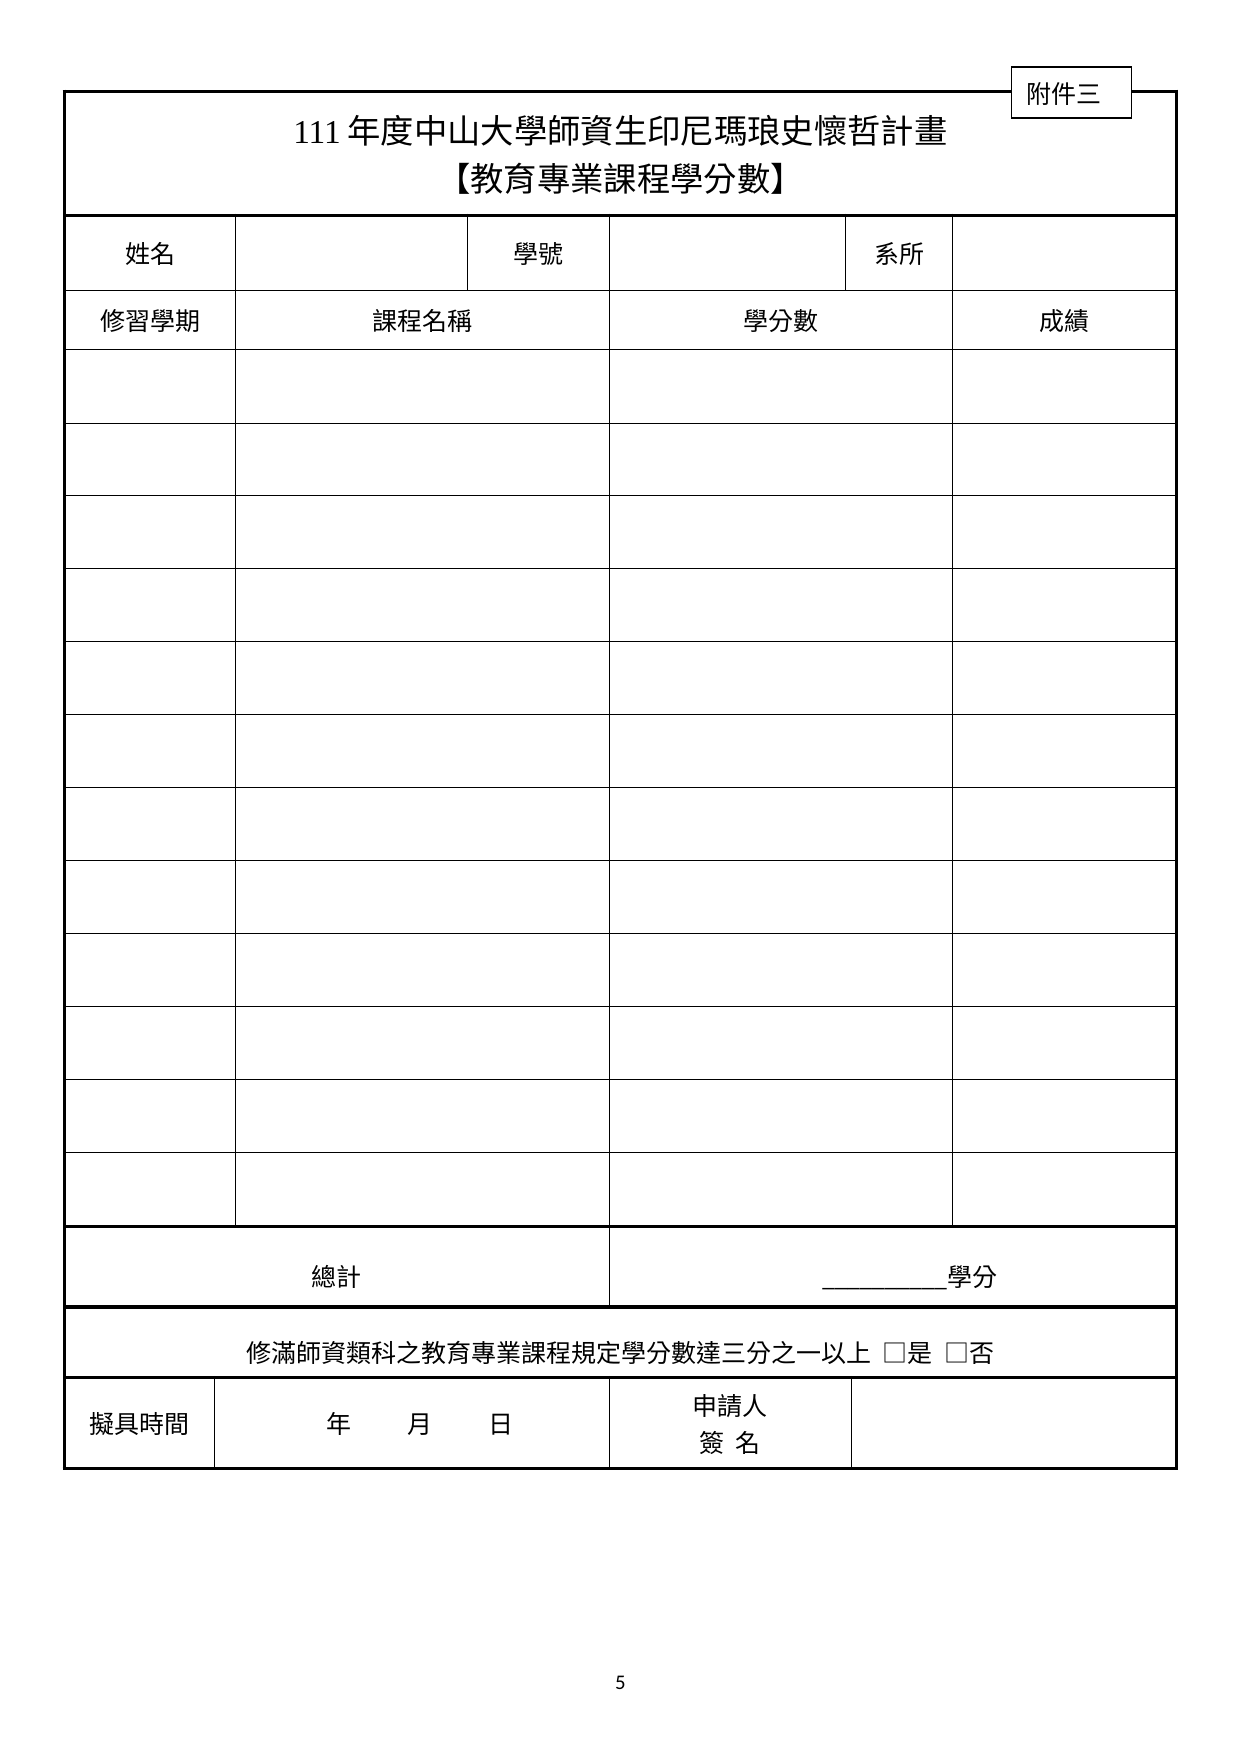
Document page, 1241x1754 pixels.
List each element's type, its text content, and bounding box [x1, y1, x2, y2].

table_cell [953, 217, 1175, 290]
table_cell [953, 861, 1175, 933]
table_cell [236, 496, 609, 568]
table_cell [610, 569, 952, 641]
table_cell [236, 934, 609, 1006]
table_cell [66, 1153, 235, 1224]
table_cell 年 月 日 [215, 1379, 609, 1467]
table_cell [610, 424, 952, 495]
table_cell [953, 715, 1175, 787]
table_cell 學號 [468, 217, 609, 290]
table_cell [66, 788, 235, 860]
table_cell [610, 861, 952, 933]
table_cell [953, 496, 1175, 568]
table_cell [610, 642, 952, 714]
table_cell [610, 934, 952, 1006]
table_cell 修習學期 [66, 291, 235, 349]
table_header 111年度中山大學師資生印尼瑪琅史懷哲計畫 【教育專業課程學分數】 [66, 93, 1175, 213]
table_cell [953, 934, 1175, 1006]
table_cell [66, 642, 235, 714]
table_cell [610, 1007, 952, 1079]
table_cell [66, 350, 235, 422]
table_cell [236, 350, 609, 422]
table_cell [953, 642, 1175, 714]
table_cell [953, 1153, 1175, 1224]
table_cell 擬具時間 [66, 1379, 214, 1467]
table_cell [236, 715, 609, 787]
table_cell [236, 861, 609, 933]
table_cell [610, 715, 952, 787]
table_cell [610, 217, 845, 290]
table_cell [236, 642, 609, 714]
table_cell [953, 1080, 1175, 1152]
table_cell 系所 [846, 217, 952, 290]
table_cell [236, 217, 467, 290]
table_cell [610, 1080, 952, 1152]
table_cell 修滿師資類科之教育專業課程規定學分數達三分之一以上 □是 □否 [66, 1309, 1175, 1376]
table_cell [953, 569, 1175, 641]
table_cell [610, 350, 952, 422]
table_cell 課程名稱 [236, 291, 609, 349]
table_cell [236, 569, 609, 641]
table_cell [236, 1080, 609, 1152]
table_cell [66, 1080, 235, 1152]
table_cell [66, 424, 235, 495]
table_cell [236, 788, 609, 860]
table_cell 學分數 [610, 291, 952, 349]
table_cell [610, 496, 952, 568]
table_cell 成績 [953, 291, 1175, 349]
table_cell [852, 1379, 1175, 1467]
table_cell [236, 424, 609, 495]
table_cell [66, 861, 235, 933]
table_cell [236, 1007, 609, 1079]
table_cell __________學分 [610, 1228, 1175, 1305]
table_cell [953, 424, 1175, 495]
table_cell 姓名 [66, 217, 235, 290]
table_cell [66, 496, 235, 568]
table_cell [66, 715, 235, 787]
table_cell 申請人 簽 名 [610, 1379, 851, 1467]
table_cell [953, 788, 1175, 860]
table_cell [66, 934, 235, 1006]
table_cell [66, 569, 235, 641]
table_cell [66, 1007, 235, 1079]
table_cell [610, 788, 952, 860]
table_cell [953, 350, 1175, 422]
table_cell [953, 1007, 1175, 1079]
table_cell [236, 1153, 609, 1224]
table_cell [610, 1153, 952, 1224]
table_cell 總計 [66, 1228, 609, 1305]
